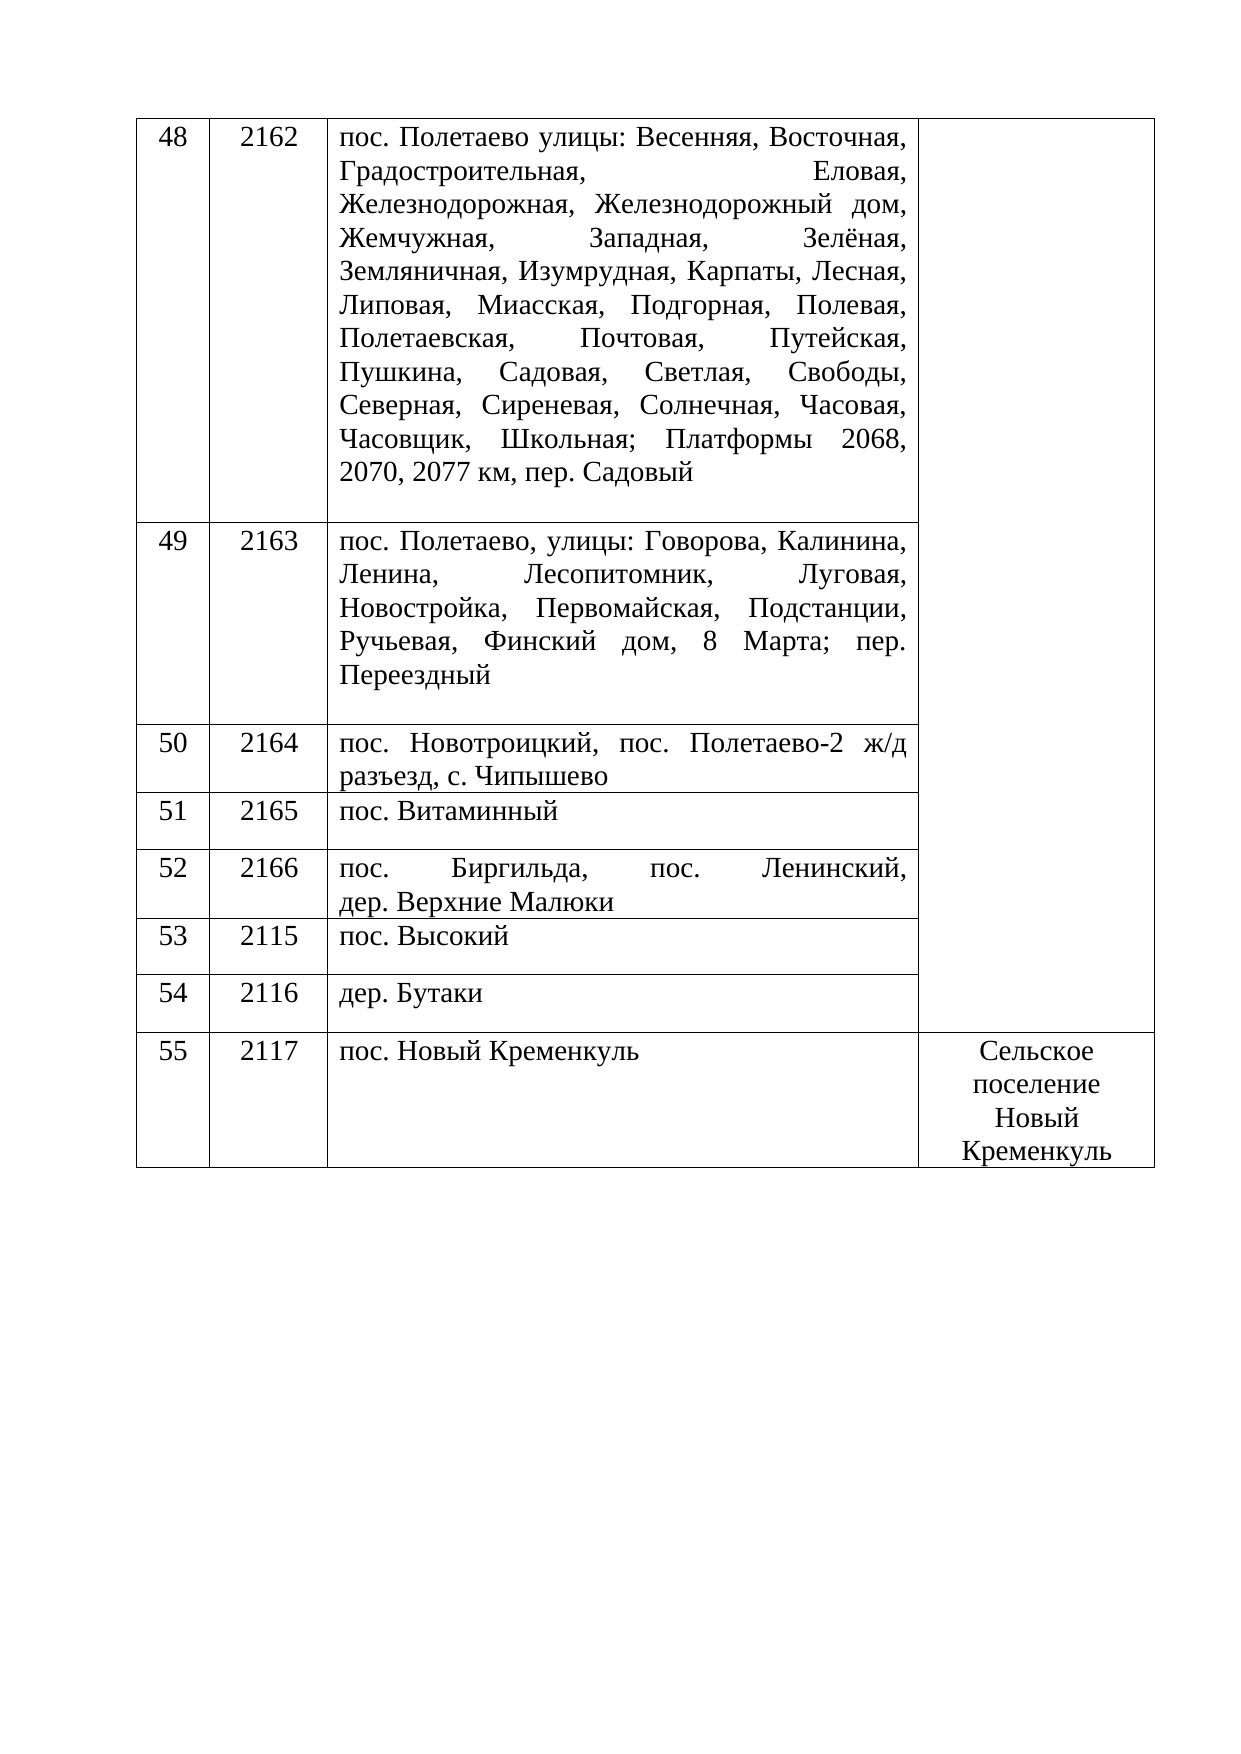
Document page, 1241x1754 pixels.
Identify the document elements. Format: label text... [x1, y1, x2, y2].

table_cell дер. Бутаки [328, 975, 918, 1032]
table_cell 2163 [210, 523, 327, 724]
table_cell 51 [137, 793, 209, 849]
table_cell 2117 [210, 1033, 327, 1167]
table_cell 2166 [210, 850, 327, 917]
table_cell 2116 [210, 975, 327, 1032]
table_cell пос. Полетаево улицы: Весенняя, Восточная, Градостроительная, Еловая, Железнодорожная, Железнодорожный дом, Жемчужная, Западная, Зелёная, Земляничная, Изумрудная, Карпаты, Лесная, Липовая, Миасская, Подгорная, Полевая, Полетаевская, Почтовая, Путейская, Пушкина, Садовая, Светлая, Свободы, Северная, Сиреневая, Солнечная, Часовая, Часовщик, Школьная; Платформы 2068, 2070, 2077 км, пер. Садовый [328, 119, 918, 522]
table_cell Сельское поселение Новый Кременкуль [919, 1033, 1154, 1167]
table_cell 50 [137, 725, 209, 792]
table_cell 55 [137, 1033, 209, 1167]
table_cell 2115 [210, 919, 327, 974]
table_cell пос. Полетаево, улицы: Говорова, Калинина, Ленина, Лесопитомник, Луговая, Новостройка, Первомайская, Подстанции, Ручьевая, Финский дом, 8 Марта; пер. Переездный [328, 523, 918, 724]
table_cell пос. Высокий [328, 919, 918, 974]
table_cell пос. Новотроицкий, пос. Полетаево-2 ж/д разъезд, с. Чипышево [328, 725, 918, 792]
table_cell 49 [137, 523, 209, 724]
table_cell 48 [137, 119, 209, 522]
table_cell 2162 [210, 119, 327, 522]
table_cell 52 [137, 850, 209, 917]
table_cell пос. Биргильда, пос. Ленинский, дер. Верхние Малюки [328, 850, 918, 917]
table_cell 54 [137, 975, 209, 1032]
table_cell пос. Новый Кременкуль [328, 1033, 918, 1167]
table_cell 53 [137, 919, 209, 974]
table_cell 2164 [210, 725, 327, 792]
table_cell 2165 [210, 793, 327, 849]
table_cell пос. Витаминный [328, 793, 918, 849]
